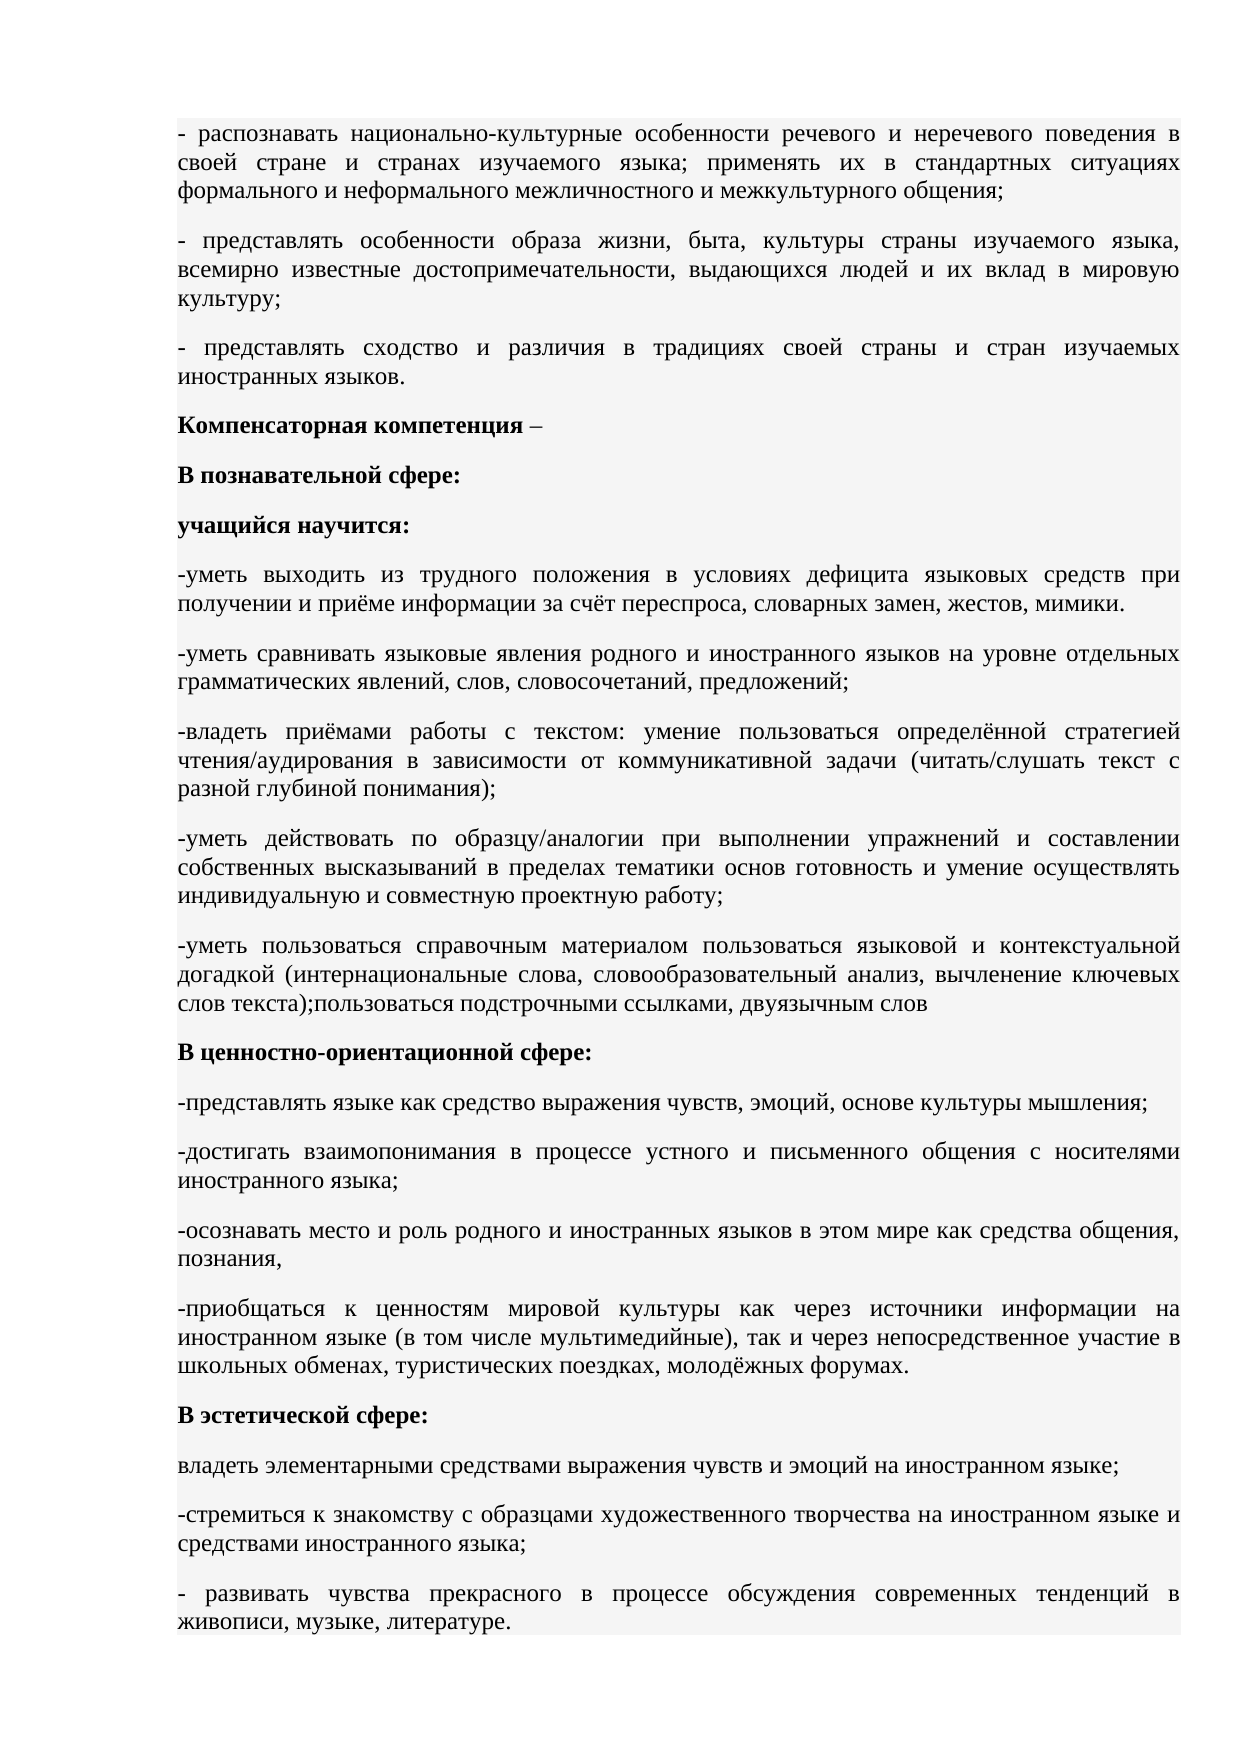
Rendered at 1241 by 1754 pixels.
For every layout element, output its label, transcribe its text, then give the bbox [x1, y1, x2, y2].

text В познавательной сфере: [177, 460, 1181, 489]
text -стремиться к знакомству с образцами художественного творчества на иностранном языке и средствами иностранного языка; [177, 1499, 1181, 1557]
text - распознавать национально-культурные особенности речевого и неречевого поведения в своей стране и странах изучаемого языка; применять их в стандартных ситуациях формального и неформального межличностного и межкультурного общения; [177, 118, 1181, 204]
text -представлять языке как средство выражения чувств, эмоций, основе культуры мышления; [177, 1087, 1181, 1116]
text В ценностно-ориентационной сфере: [177, 1037, 1181, 1066]
text -уметь пользоваться справочным материалом пользоваться языковой и контекстуальной догадкой (интернациональные слова, словообразовательный анализ, вычленение ключевых слов текста);пользоваться подстрочными ссылками, двуязычным слов [177, 930, 1181, 1016]
text - развивать чувства прекрасного в процессе обсуждения современных тенденций в живописи, музыке, литературе. [177, 1578, 1181, 1635]
text владеть элементарными средствами выражения чувств и эмоций на иностранном языке; [177, 1450, 1181, 1478]
text -приобщаться к ценностям мировой культуры как через источники информации на иностранном языке (в том числе мультимедийные), так и через непосредственное участие в школьных обменах, туристических поездках, молодёжных форумах. [177, 1293, 1181, 1379]
text -уметь выходить из трудного положения в условиях дефицита языковых средств при получении и приёме информации за счёт переспроса, словарных замен, жестов, мимики. [177, 559, 1181, 617]
text В эстетической сфере: [177, 1400, 1181, 1429]
text Компенсаторная компетенция – [177, 411, 1181, 439]
text -уметь сравнивать языковые явления родного и иностранного языков на уровне отдельных грамматических явлений, слов, словосочетаний, предложений; [177, 638, 1181, 695]
text -владеть приёмами работы с текстом: умение пользоваться определённой стратегией чтения/аудирования в зависимости от коммуникативной задачи (читать/слушать текст с разной глубиной понимания); [177, 716, 1181, 802]
text - представлять сходство и различия в традициях своей страны и стран изучаемых иностранных языков. [177, 332, 1181, 390]
text учащийся научится: [177, 510, 1181, 538]
text -уметь действовать по образцу/аналогии при выполнении упражнений и составлении собственных высказываний в пределах тематики основ готовность и умение осуществлять индивидуальную и совместную проектную работу; [177, 823, 1181, 909]
text -достигать взаимопонимания в процессе устного и письменного общения с носителями иностранного языка; [177, 1136, 1181, 1194]
text - представлять особенности образа жизни, быта, культуры страны изучаемого языка, всемирно известные достопримечательности, выдающихся людей и их вклад в мировую культуру; [177, 225, 1181, 311]
text -осознавать место и роль родного и иностранных языков в этом мире как средства общения, познания, [177, 1215, 1181, 1272]
